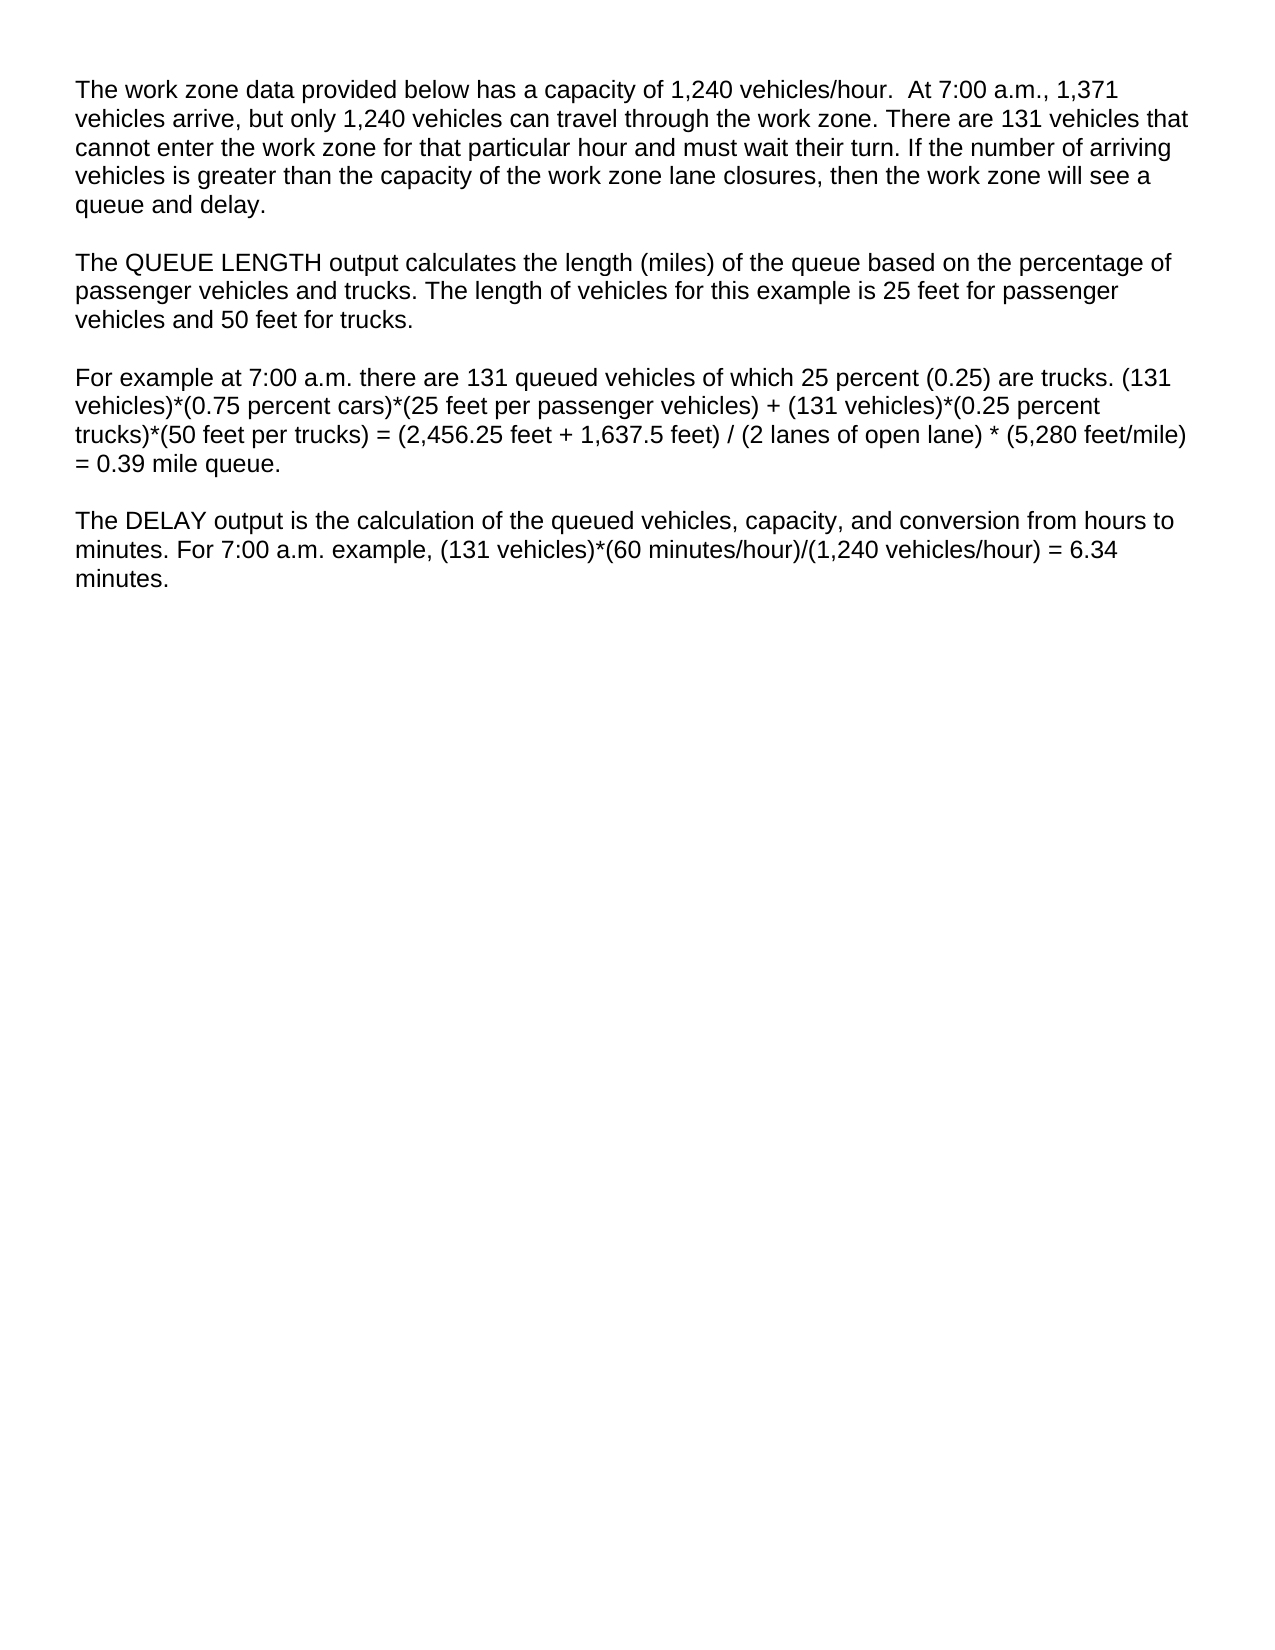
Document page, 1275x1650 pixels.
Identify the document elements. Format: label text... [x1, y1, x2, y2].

text The DELAY output is the calculation of the queued vehicles, capacity, and conversion from hours to minutes. For 7:00 a.m. example, (131 vehicles)*(60 minutes/hour)/(1,240 vehicles/hour) = 6.34 minutes. [169, 506, 1200, 592]
text The QUEUE LENGTH output calculates the length (miles) of the queue based on the percentage of passenger vehicles and trucks. The length of vehicles for this example is 25 feet for passenger vehicles and 50 feet for trucks. [75, 247, 1200, 334]
text The work zone data provided below has a capacity of 1,240 vehicles/hour. At 7:00 a.m., 1,371 vehicles arrive, but only 1,240 vehicles can travel through the work zone. There are 131 vehicles that cannot enter the work zone for that particular hour and must wait their turn. If the number of arriving vehicles is greater than the capacity of the work zone lane closures, then the work zone will see a queue and delay. [75, 75, 1200, 219]
text For example at 7:00 a.m. there are 131 queued vehicles of which 25 percent (0.25) are trucks. (131 vehicles)*(0.75 percent cars)*(25 feet per passenger vehicles) + (131 vehicles)*(0.25 percent trucks)*(50 feet per trucks) = (2,456.25 feet + 1,637.5 feet) / (2 lanes of open lane) * (5,280 feet/mile) = 0.39 mile queue. [75, 362, 1200, 477]
